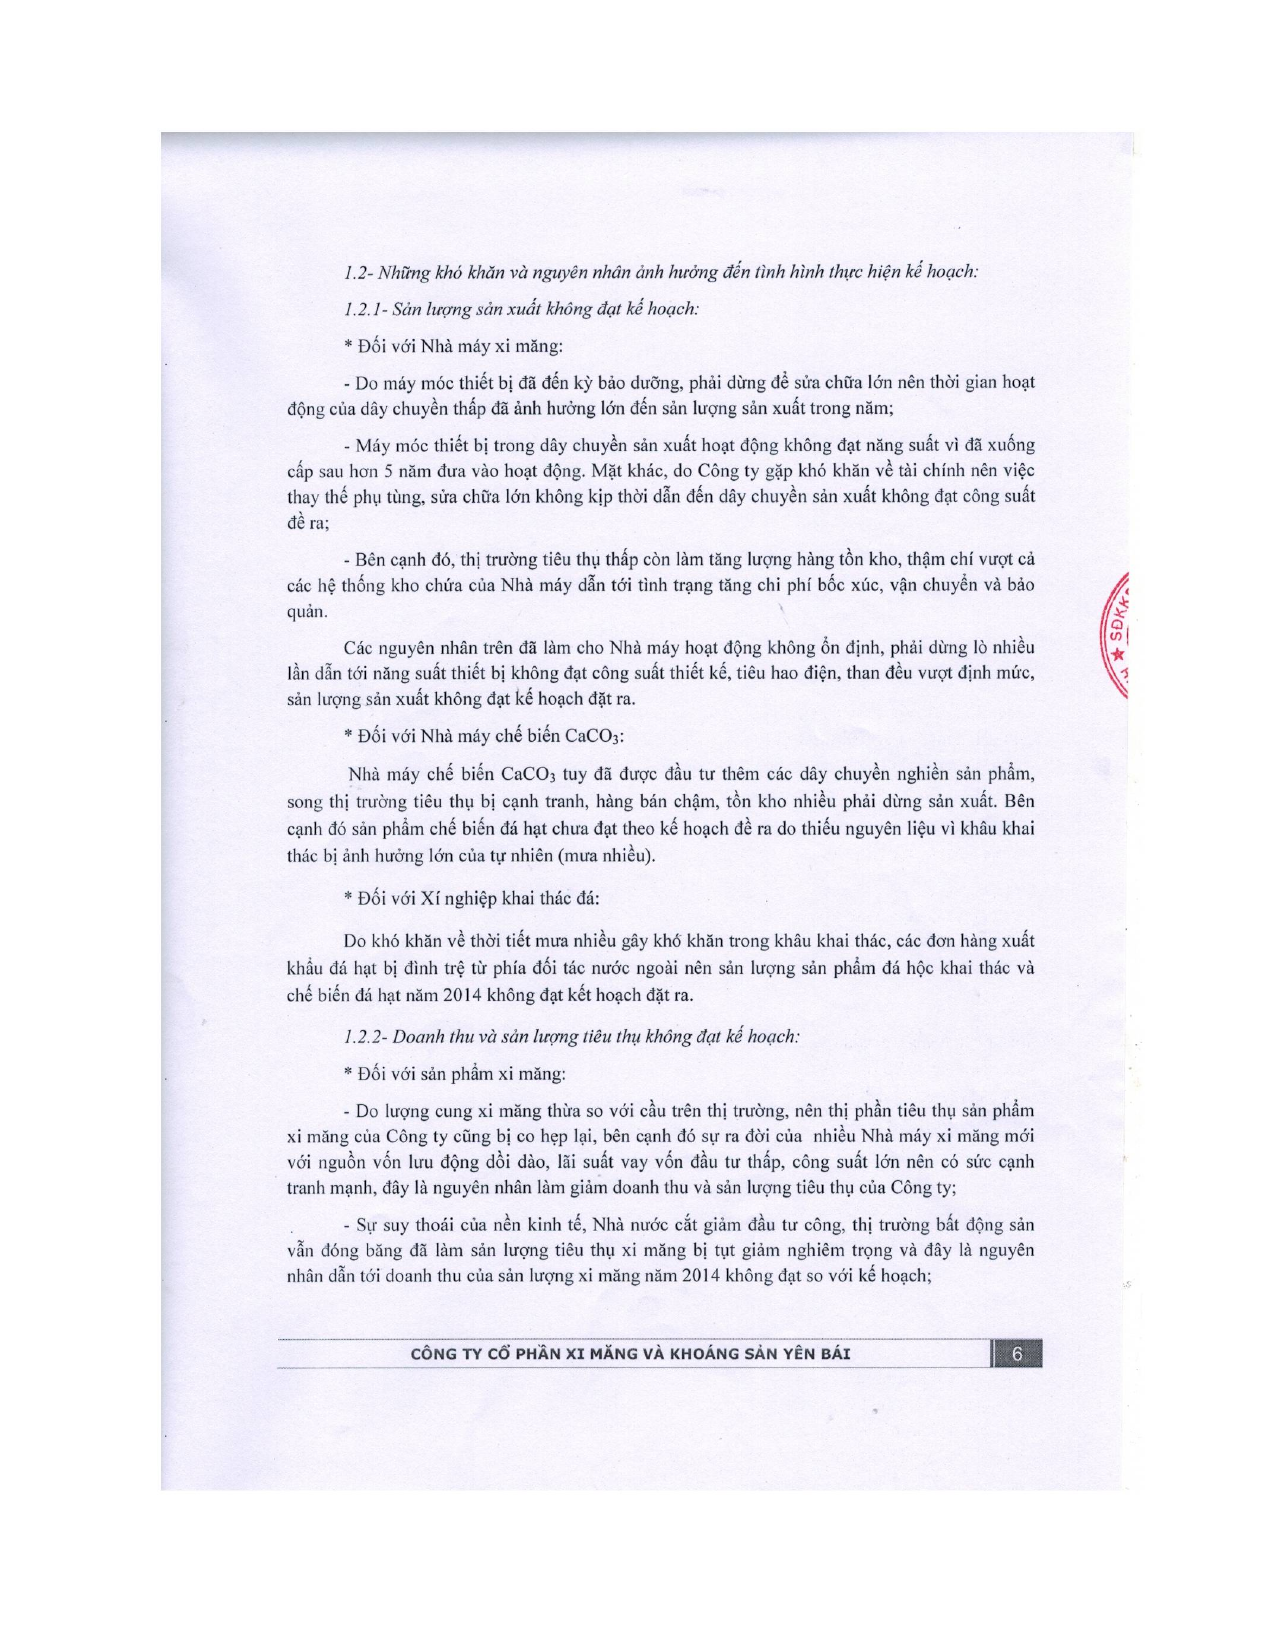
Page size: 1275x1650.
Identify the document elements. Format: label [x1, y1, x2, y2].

picture [147, 118, 1156, 1505]
